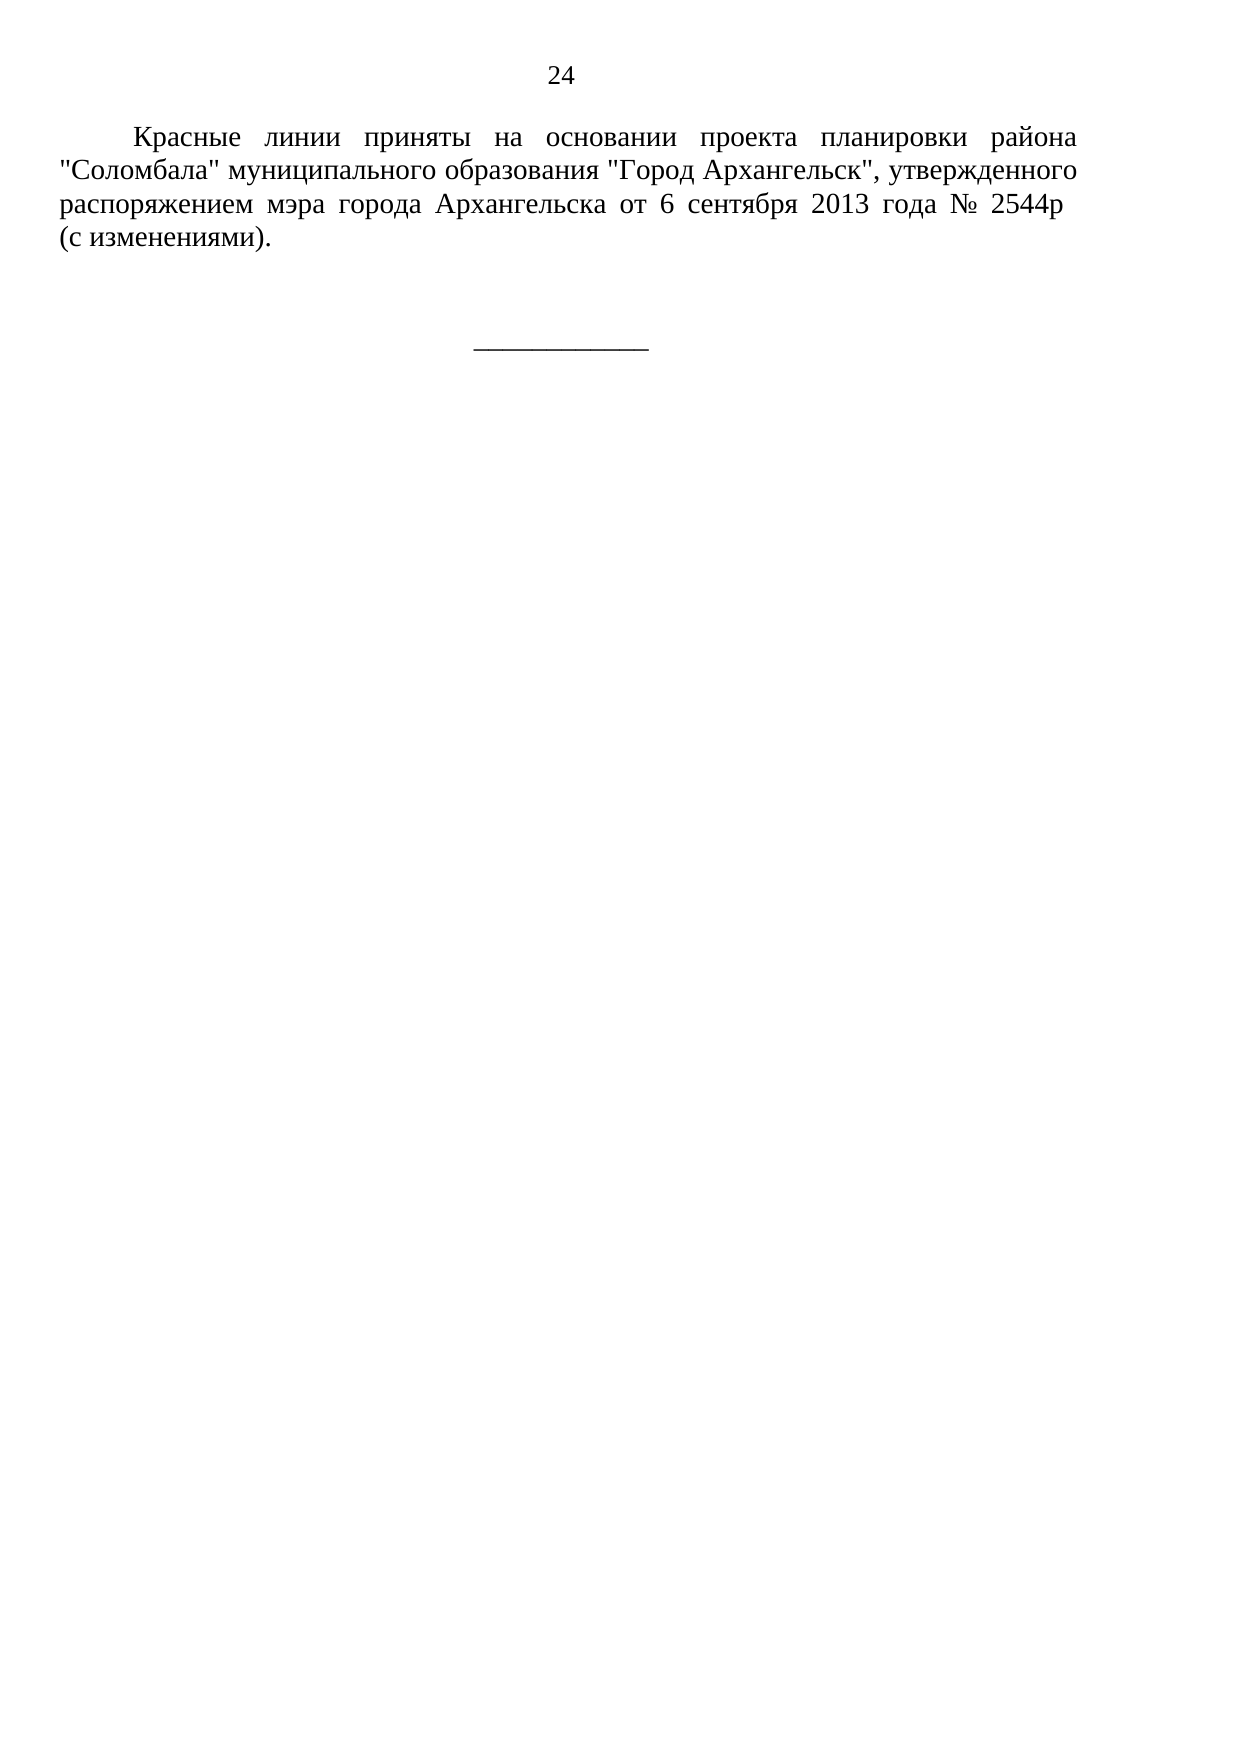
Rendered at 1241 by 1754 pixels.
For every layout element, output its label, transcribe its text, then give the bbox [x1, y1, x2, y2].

text Красные линии приняты на основании проекта планировки района "Соломбала" муниципального образования "Город Архангельск", утвержденного распоряжением мэра города Архангельска от 6 сентября 2013 года № 2544р (с изменениями). [59, 119, 1078, 253]
text ____________ [59, 320, 1063, 354]
